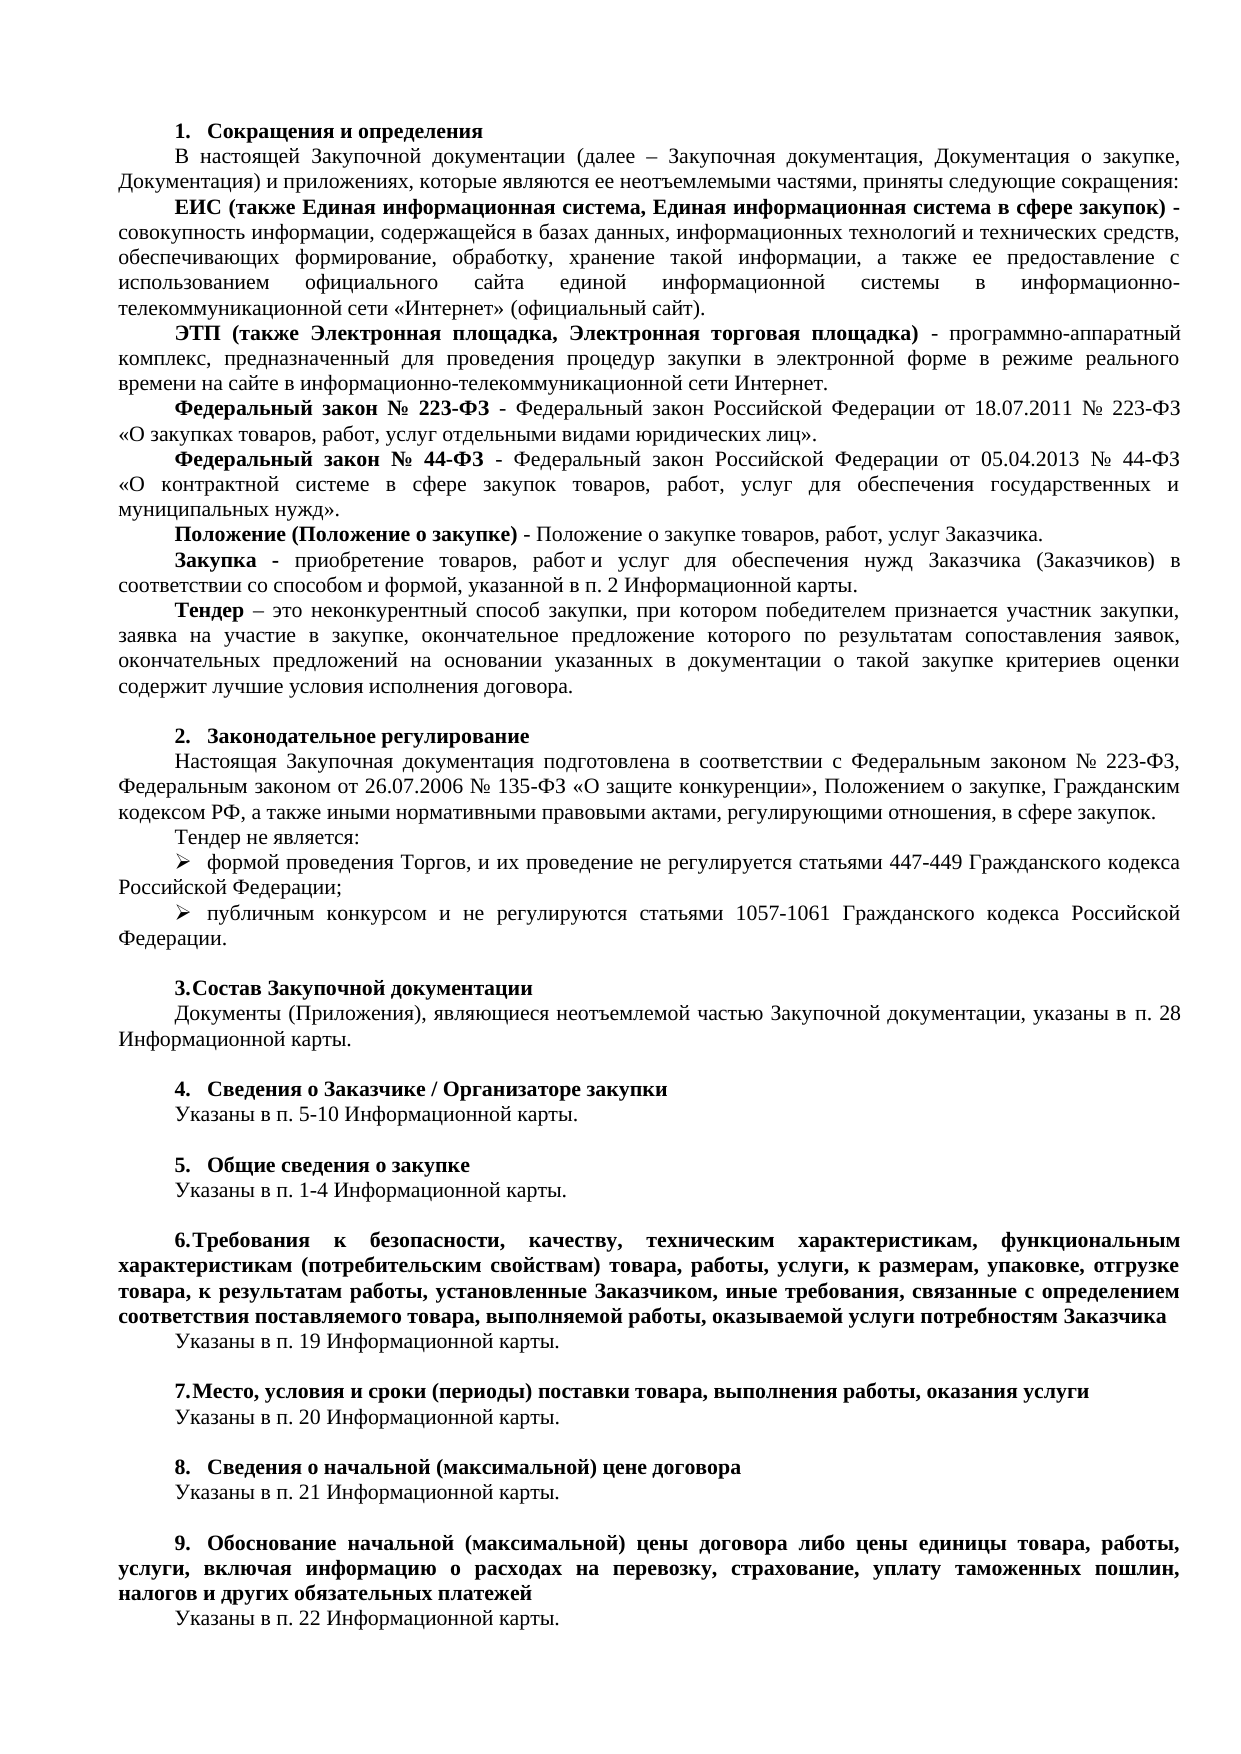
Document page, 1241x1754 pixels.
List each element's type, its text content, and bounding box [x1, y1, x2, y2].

text Федеральный закон № 44-ФЗ - Федеральный закон Российской Федерации от 05.04.2013 № 44-ФЗ «О контрактной системе в сфере закупок товаров, работ, услуг для обеспечения государственных и муниципальных нужд». [118, 446, 1181, 521]
text ЭТП (также Электронная площадка, Электронная торговая площадка) - программно-аппаратный комплекс, предназначенный для проведения процедур закупки в электронной форме в режиме реального времени на сайте в информационно-телекоммуникационной сети Интернет. [118, 320, 1181, 395]
text Указаны в п. 22 Информационной карты. [174, 1605, 1181, 1631]
list Состав Закупочной документации [118, 975, 1181, 1000]
list формой проведения Торгов, и их проведение не регулируется статьями 447-449 Гражданского кодекса Российской Федерации; [118, 849, 1181, 899]
text Указаны в п. 19 Информационной карты. [118, 1328, 1181, 1353]
list Законодательное регулирование [118, 723, 1181, 748]
text Закупка - приобретение товаров, работ и услуг для обеспечения нужд Заказчика (Заказчиков) в соответствии со способом и формой, указанной в п. 2 Информационной карты. [118, 547, 1181, 597]
text Указаны в п. 21 Информационной карты. [118, 1479, 1181, 1504]
list Обоснование начальной (максимальной) цены договора либо цены единицы товара, работы, услуги, включая информацию о расходах на перевозку, страхование, уплату таможенных пошлин, налогов и других обязательных платежей [118, 1530, 1181, 1605]
list Общие сведения о закупке [118, 1152, 1181, 1177]
list Сокращения и определения [118, 118, 1181, 143]
list Сведения о начальной (максимальной) цене договора [118, 1454, 1181, 1479]
text Федеральный закон № 223-ФЗ - Федеральный закон Российской Федерации от 18.07.2011 № 223-ФЗ «О закупках товаров, работ, услуг отдельными видами юридических лиц». [118, 395, 1181, 446]
text ЕИС (также Единая информационная система, Единая информационная система в сфере закупок) - совокупность информации, содержащейся в базах данных, информационных технологий и технических средств, обеспечивающих формирование, обработку, хранение такой информации, а также ее предоставление с использованием официального сайта единой информационной системы в информационно-телекоммуникационной сети «Интернет» (официальный сайт). [118, 194, 1181, 320]
list публичным конкурсом и не регулируются статьями 1057-1061 Гражданского кодекса Российской Федерации. [118, 899, 1181, 950]
text Указаны в п. 1-4 Информационной карты. [118, 1177, 1181, 1202]
list Сведения о Заказчике / Организаторе закупки [118, 1076, 1181, 1101]
text Настоящая Закупочная документация подготовлена в соответствии с Федеральным законом № 223-ФЗ, Федеральным законом от 26.07.2006 № 135-ФЗ «О защите конкуренции», Положением о закупке, Гражданским кодексом РФ, а также иными нормативными правовыми актами, регулирующими отношения, в сфере закупок. [118, 748, 1181, 824]
text Тендер не является: [118, 824, 1181, 849]
text Тендер – это неконкурентный способ закупки, при котором победителем признается участник закупки, заявка на участие в закупке, окончательное предложение которого по результатам сопоставления заявок, окончательных предложений на основании указанных в документации о такой закупке критериев оценки содержит лучшие условия исполнения договора. [118, 597, 1181, 698]
text Положение (Положение о закупке) - Положение о закупке товаров, работ, услуг Заказчика. [118, 521, 1181, 547]
text Указаны в п. 5-10 Информационной карты. [118, 1101, 1181, 1126]
text Документы (Приложения), являющиеся неотъемлемой частью Закупочной документации, указаны в п. 28 Информационной карты. [118, 1000, 1181, 1051]
text В настоящей Закупочной документации (далее – Закупочная документация, Документация о закупке, Документация) и приложениях, которые являются ее неотъемлемыми частями, приняты следующие сокращения: [118, 143, 1181, 194]
list Требования к безопасности, качеству, техническим характеристикам, функциональным характеристикам (потребительским свойствам) товара, работы, услуги, к размерам, упаковке, отгрузке товара, к результатам работы, установленные Заказчиком, иные требования, связанные с определением соответствия поставляемого товара, выполняемой работы, оказываемой услуги потребностям Заказчика [118, 1227, 1181, 1328]
text Указаны в п. 20 Информационной карты. [118, 1404, 1181, 1429]
list Место, условия и сроки (периоды) поставки товара, выполнения работы, оказания услуги [118, 1378, 1181, 1404]
